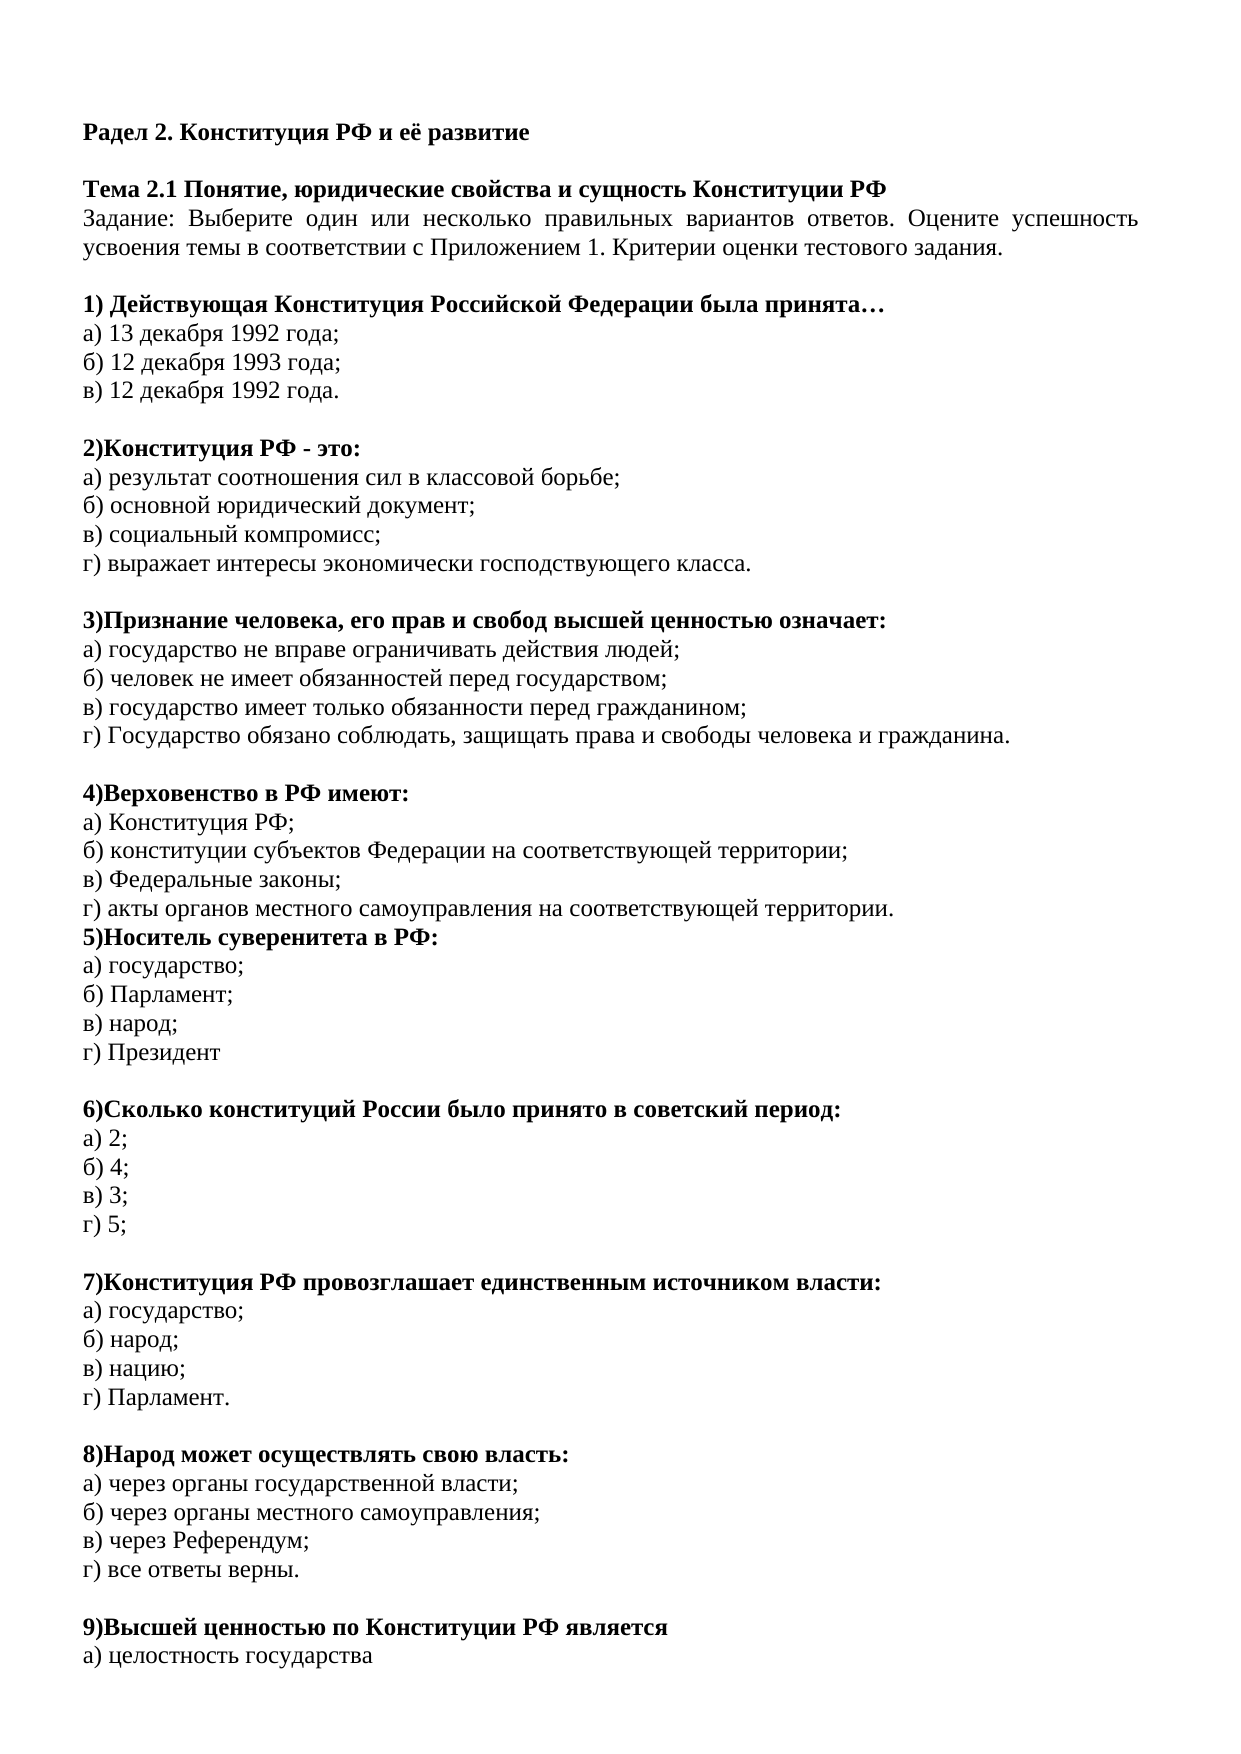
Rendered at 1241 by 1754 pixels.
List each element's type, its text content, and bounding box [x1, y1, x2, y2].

text б) человек не имеет обязанностей перед государством; [83, 663, 1140, 692]
text 5)Носитель суверенитета в РФ: [83, 922, 1140, 950]
text 4)Верховенство в РФ имеют: [83, 778, 1140, 807]
text 2)Конституция РФ - это: [83, 433, 1140, 462]
text б) конституции субъектов Федерации на соответствующей территории; [83, 835, 1140, 864]
text а) государство; [83, 950, 1140, 979]
text а) целостность государства [83, 1640, 1140, 1669]
text г) Государство обязано соблюдать, защищать права и свободы человека и гражданина. [83, 720, 1140, 749]
text г) 5; [83, 1209, 1140, 1238]
text в) Федеральные законы; [83, 864, 1140, 893]
text в) государство имеет только обязанности перед гражданином; [83, 692, 1140, 720]
text а) через органы государственной власти; [83, 1468, 1140, 1497]
text в) социальный компромисс; [83, 519, 1140, 548]
text Задание: Выберите один или несколько правильных вариантов ответов. Оцените успешность усвоения темы в соответствии с Приложением 1. Критерии оценки тестового задания. [83, 203, 1140, 260]
text б) через органы местного самоуправления; [83, 1497, 1140, 1525]
text 8)Народ может осуществлять свою власть: [83, 1439, 1140, 1468]
text в) нацию; [83, 1353, 1140, 1382]
text в) 3; [83, 1180, 1140, 1209]
text а) 13 декабря 1992 года; [83, 318, 1140, 347]
text б) 12 декабря 1993 года; [83, 347, 1140, 375]
text а) 2; [83, 1123, 1140, 1152]
text г) Парламент. [83, 1382, 1140, 1410]
text г) Президент [83, 1037, 1140, 1065]
text г) акты органов местного самоуправления на соответствующей территории. [83, 893, 1140, 922]
text в) через Референдум; [83, 1525, 1140, 1554]
text 3)Признание человека, его прав и свобод высшей ценностью означает: [83, 605, 1140, 634]
text г) выражает интересы экономически господствующего класса. [83, 548, 1140, 577]
text б) Парламент; [83, 979, 1140, 1008]
text а) государство; [83, 1295, 1140, 1324]
text б) народ; [83, 1324, 1140, 1353]
text Радел 2. Конституция РФ и её развитие [83, 117, 1140, 145]
text 1) Действующая Конституция Российской Федерации была принята… [83, 289, 1140, 318]
text а) Конституция РФ; [83, 807, 1140, 835]
text г) все ответы верны. [83, 1554, 1140, 1583]
text 7)Конституция РФ провозглашает единственным источником власти: [83, 1267, 1140, 1295]
text 6)Сколько конституций России было принято в советский период: [83, 1094, 1140, 1123]
text а) государство не вправе ограничивать действия людей; [83, 634, 1140, 663]
text б) 4; [83, 1152, 1140, 1180]
text 9)Высшей ценностью по Конституции РФ является [83, 1612, 1140, 1640]
text в) 12 декабря 1992 года. [83, 375, 1140, 404]
text б) основной юридический документ; [83, 490, 1140, 519]
text а) результат соотношения сил в классовой борьбе; [83, 462, 1140, 490]
text Тема 2.1 Понятие, юридические свойства и сущность Конституции РФ [83, 174, 1140, 203]
text в) народ; [83, 1008, 1140, 1037]
